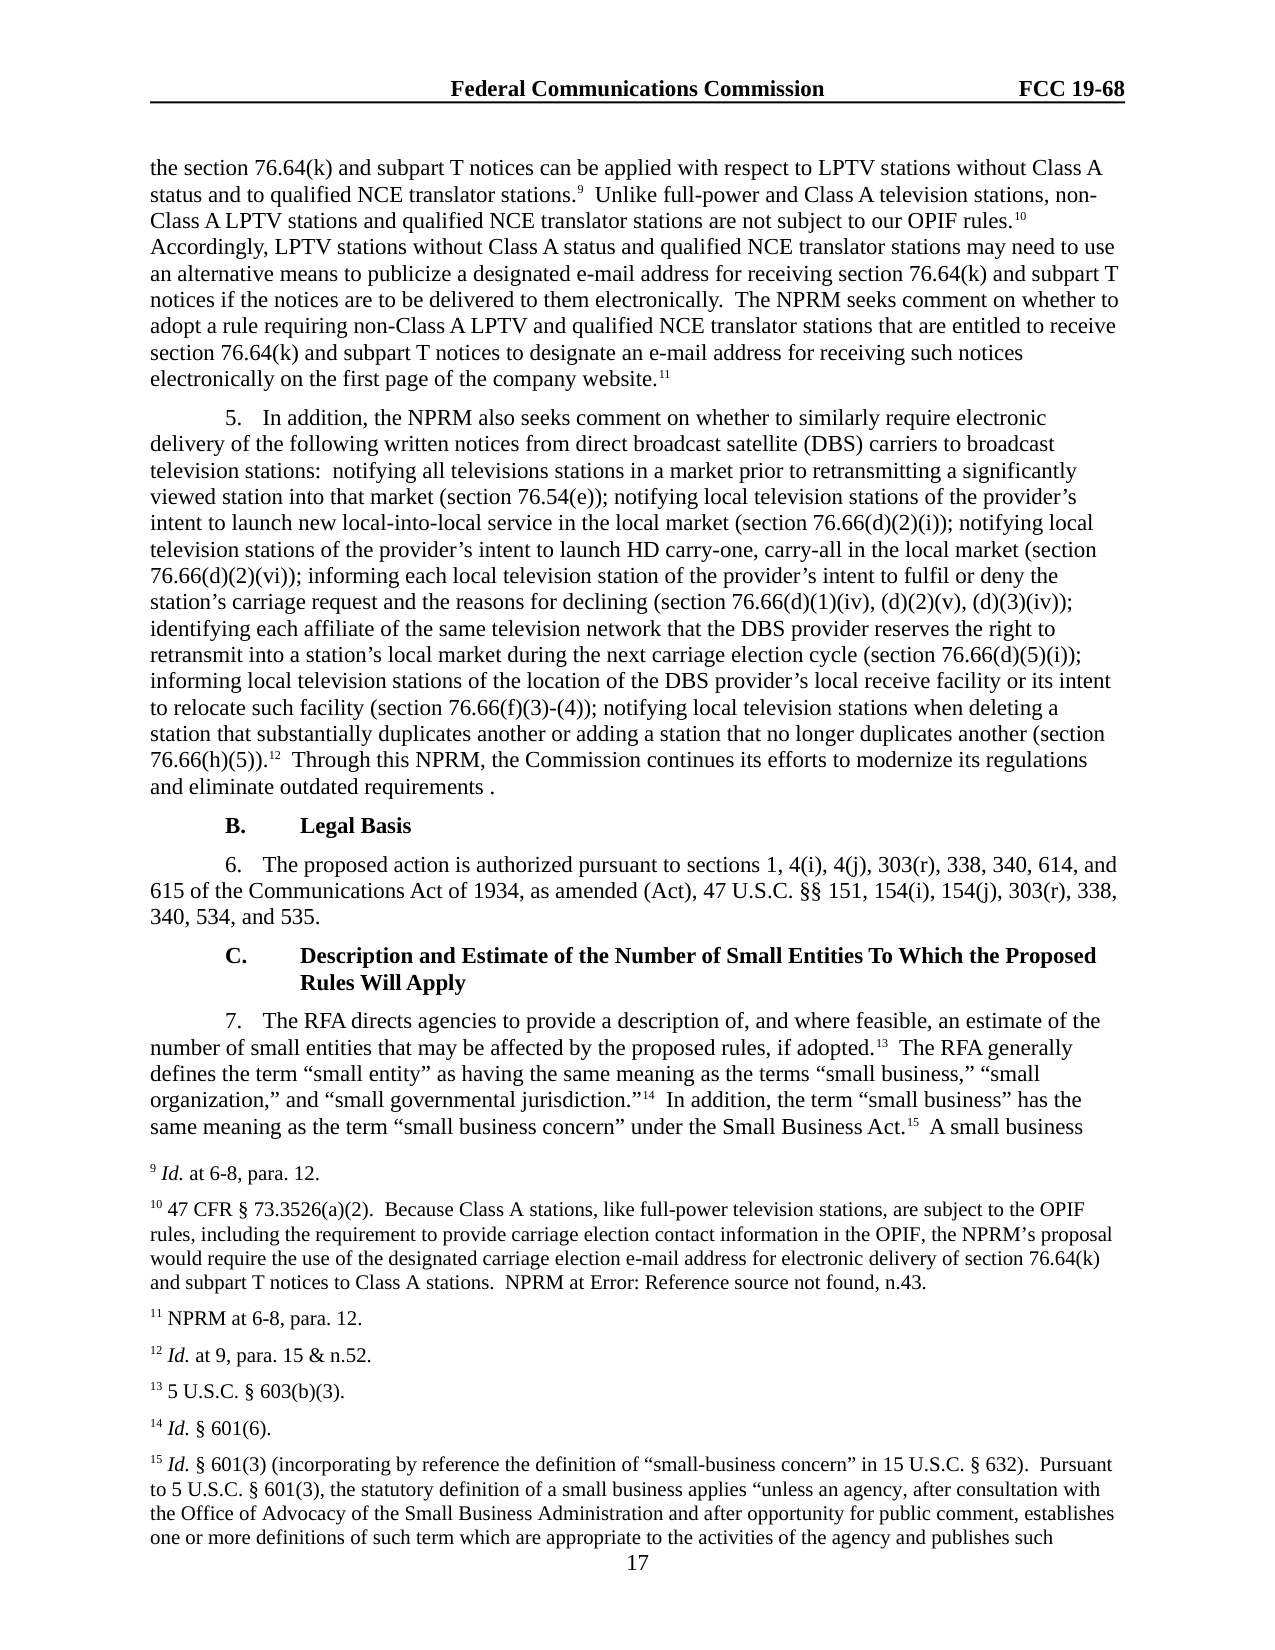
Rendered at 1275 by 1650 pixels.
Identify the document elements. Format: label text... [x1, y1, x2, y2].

subtitle Legal Basis [225, 812, 1125, 838]
text In addition, the NPRM also seeks comment on whether to similarly require electronic delivery of the following written notices from direct broadcast satellite (DBS) carriers to broadcast television stations: notifying all televisions stations in a market prior to retransmitting a significantly viewed station into that market (section 76.54(e)); notifying local television stations of the provider’s intent to launch new local-into-local service in the local market (section 76.66(d)(2)(i)); notifying local television stations of the provider’s intent to launch HD carry-one, carry-all in the local market (section 76.66(d)(2)(vi)); informing each local television station of the provider’s intent to fulfil or deny the station’s carriage request and the reasons for declining (section 76.66(d)(1)(iv), (d)(2)(v), (d)(3)(iv)); identifying each affiliate of the same television network that the DBS provider reserves the right to retransmit into a station’s local market during the next carriage election cycle (section 76.66(d)(5)(i)); informing local television stations of the location of the DBS provider’s local receive facility or its intent to relocate such facility (section 76.66(f)(3)-(4)); notifying local television stations when deleting a station that substantially duplicates another or adding a station that no longer duplicates another (section 76.66(h)(5)). Through this NPRM, the Commission continues its efforts to modernize its regulations and eliminate outdated requirements . [150, 404, 1125, 799]
text The NPRM seeks comment on whether and how the proposal to require electronic delivery of the section 76.64(k) and subpart T notices can be applied with respect to LPTV stations without Class A status and to qualified NCE translator stations. Unlike full-power and Class A television stations, non-Class A LPTV stations and qualified NCE translator stations are not subject to our OPIF rules. Accordingly, LPTV stations without Class A status and qualified NCE translator stations may need to use an alternative means to publicize a designated e-mail address for receiving section 76.64(k) and subpart T notices if the notices are to be delivered to them electronically. The NPRM seeks comment on whether to adopt a rule requiring non-Class A LPTV and qualified NCE translator stations that are entitled to receive section 76.64(k) and subpart T notices to designate an e-mail address for receiving such notices electronically on the first page of the company website. [150, 154, 1125, 391]
subtitle Description and Estimate of the Number of Small Entities To Which the Proposed Rules Will Apply [225, 942, 1125, 995]
text The proposed action is authorized pursuant to sections 1, 4(i), 4(j), 303(r), 338, 340, 614, and 615 of the Communications Act of 1934, as amended (Act), 47 U.S.C. §§ 151, 154(i), 154(j), 303(r), 338, 340, 534, and 535. [150, 851, 1125, 930]
text The RFA directs agencies to provide a description of, and where feasible, an estimate of the number of small entities that may be affected by the proposed rules, if adopted. The RFA generally defines the term “small entity” as having the same meaning as the terms “small business,” “small organization,” and “small governmental jurisdiction.” In addition, the term “small business” has the same meaning as the term “small business concern” under the Small Business Act. A small business concern is one which: (1) is independently owned and operated; (2) is not dominant in its field of operation; and (3) satisfies any additional criteria established by the SBA. Below, we provide a description of such small entities, as well as an estimate of the number of such small entities, where feasible. [150, 1007, 1125, 1139]
